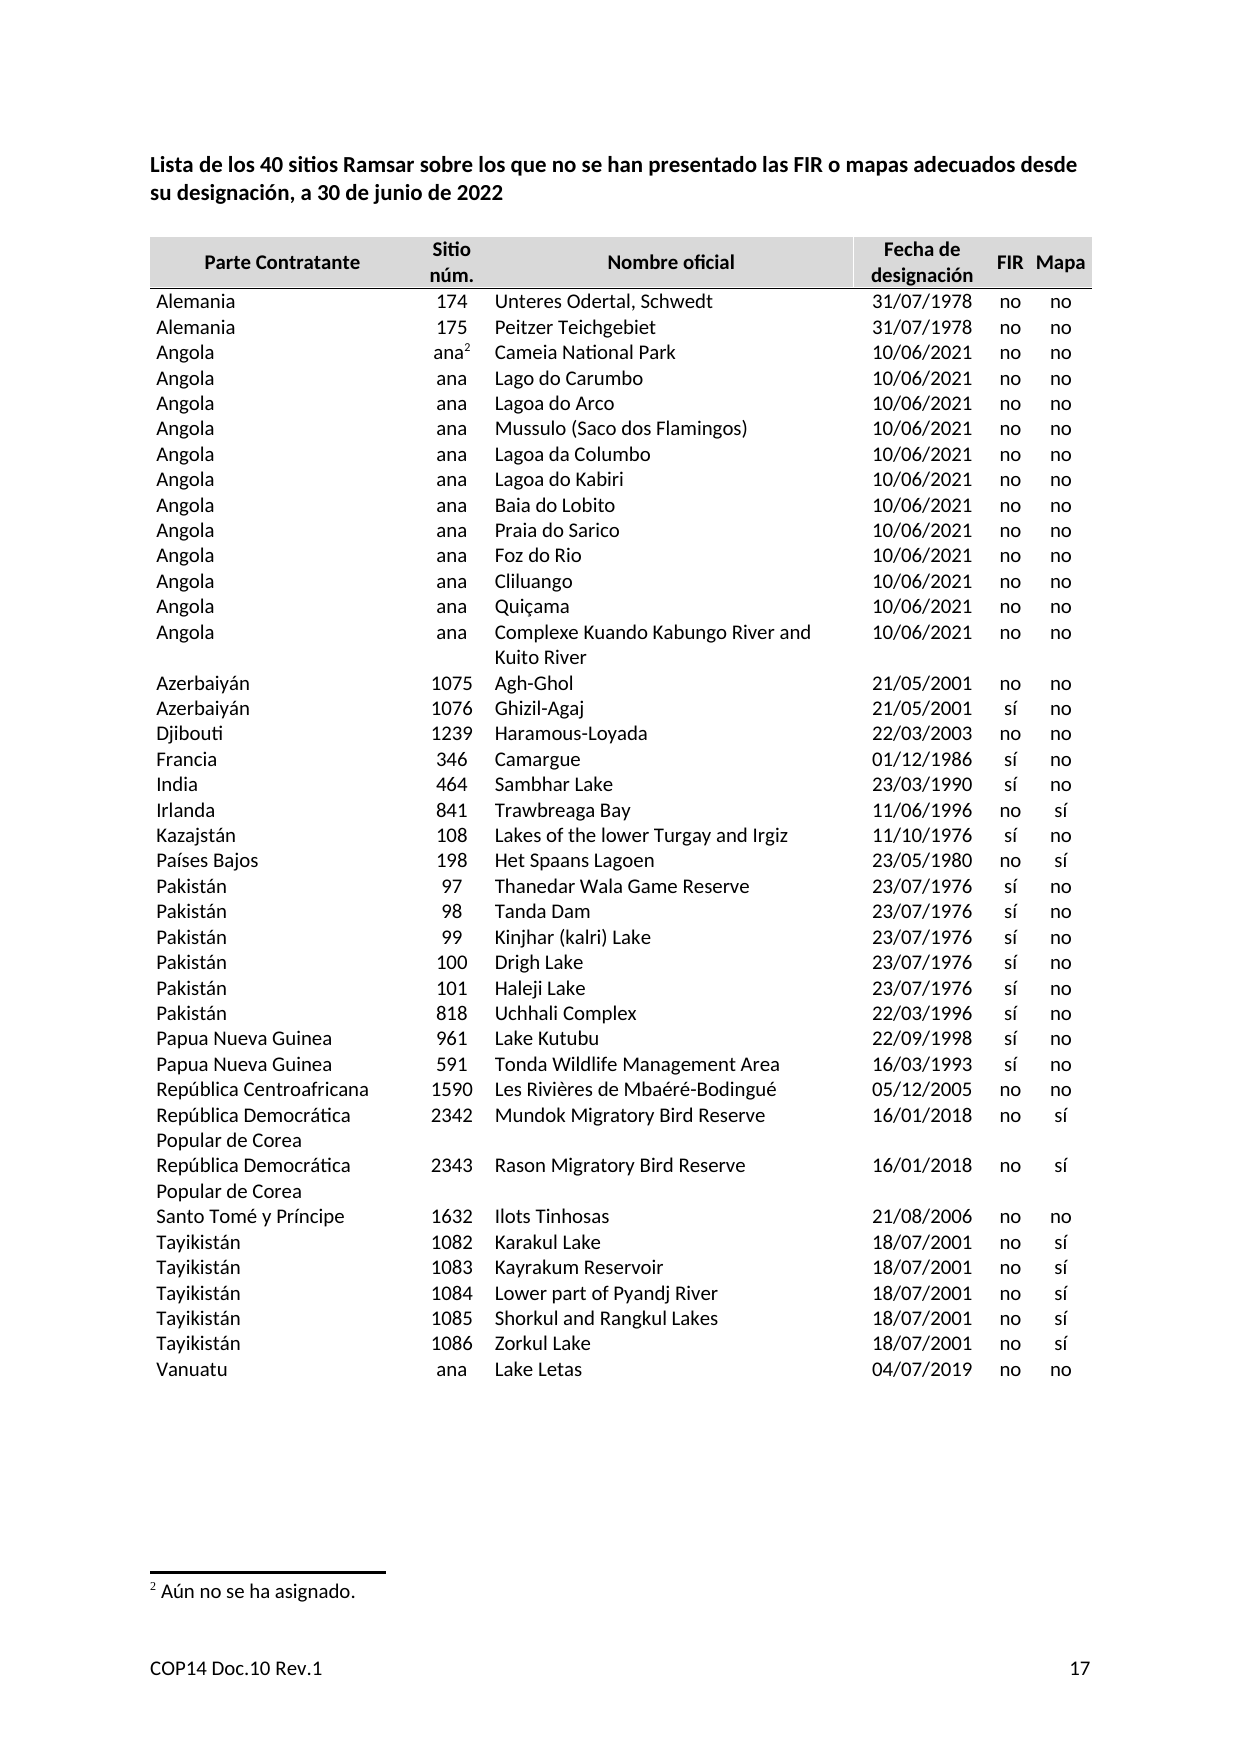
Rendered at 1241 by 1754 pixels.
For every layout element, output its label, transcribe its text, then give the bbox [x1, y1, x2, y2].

table_cell Cliluango [489, 568, 853, 593]
table_cell Thanedar Wala Game Reserve [489, 873, 853, 898]
table_cell Países Bajos [150, 848, 415, 873]
table_cell 1075 [415, 670, 489, 695]
table_cell ana [415, 568, 489, 593]
table_cell Shorkul and Rangkul Lakes [489, 1305, 853, 1331]
table_cell 1076 [415, 695, 489, 721]
table_cell Azerbaiyán [150, 695, 415, 721]
table_cell no [1030, 441, 1092, 466]
table_cell Pakistán [150, 975, 415, 1000]
table_cell no [1030, 771, 1092, 797]
table_cell no [1030, 568, 1092, 593]
table_cell sí [991, 949, 1030, 975]
table_cell Angola [150, 441, 415, 466]
table_cell 10/06/2021 [854, 568, 991, 593]
table_cell no [991, 848, 1030, 873]
table_cell 198 [415, 848, 489, 873]
table_cell Cameia National Park [489, 339, 853, 365]
table_cell no [1030, 949, 1092, 975]
table_cell sí [991, 924, 1030, 949]
table_cell no [991, 797, 1030, 822]
table_cell Kazajstán [150, 822, 415, 848]
table_cell 464 [415, 771, 489, 797]
table_cell no [991, 1356, 1030, 1381]
table_cell no [991, 1305, 1030, 1331]
table_cell no [1030, 721, 1092, 746]
table_cell Pakistán [150, 899, 415, 924]
table_header Nombre oficial [489, 237, 853, 287]
table_cell sí [1030, 797, 1092, 822]
table_cell sí [1030, 1153, 1092, 1203]
table_cell no [991, 1254, 1030, 1280]
table_cell Lagoa do Kabiri [489, 466, 853, 492]
table_cell sí [991, 746, 1030, 771]
table_cell Complexe Kuando Kabungo River and Kuito River [489, 619, 853, 670]
table_cell sí [1030, 1102, 1092, 1153]
table_cell ana [415, 492, 489, 517]
table_cell Angola [150, 339, 415, 365]
table_cell 101 [415, 975, 489, 1000]
table_cell Quiçama [489, 594, 853, 619]
table_cell no [991, 517, 1030, 543]
table_cell no [1030, 517, 1092, 543]
table_cell Unteres Odertal, Schwedt [489, 289, 853, 314]
table_cell no [1030, 543, 1092, 568]
table_cell sí [991, 899, 1030, 924]
table_cell Rason Migratory Bird Reserve [489, 1153, 853, 1203]
table_cell sí [991, 1000, 1030, 1026]
table_cell Peitzer Teichgebiet [489, 314, 853, 339]
table_cell no [1030, 899, 1092, 924]
table_cell 591 [415, 1051, 489, 1076]
table_cell sí [1030, 1305, 1092, 1331]
table_cell Angola [150, 492, 415, 517]
table_cell Azerbaiyán [150, 670, 415, 695]
table_cell no [1030, 1076, 1092, 1102]
table_cell Irlanda [150, 797, 415, 822]
table_cell no [1030, 695, 1092, 721]
table_cell no [991, 416, 1030, 441]
table_cell 11/10/1976 [854, 822, 991, 848]
table_cell 11/06/1996 [854, 797, 991, 822]
table_cell Lagoa da Columbo [489, 441, 853, 466]
table_cell no [1030, 1026, 1092, 1051]
table_cell 175 [415, 314, 489, 339]
table_cell no [1030, 746, 1092, 771]
table_cell Tonda Wildlife Management Area [489, 1051, 853, 1076]
table_cell ana [415, 517, 489, 543]
table_cell 1083 [415, 1254, 489, 1280]
table_cell ana [415, 390, 489, 416]
table_cell Sambhar Lake [489, 771, 853, 797]
table_cell Pakistán [150, 924, 415, 949]
table_cell 22/03/2003 [854, 721, 991, 746]
table_cell Angola [150, 517, 415, 543]
table_cell 18/07/2001 [854, 1229, 991, 1254]
table_cell 100 [415, 949, 489, 975]
table_cell 841 [415, 797, 489, 822]
table_cell 21/08/2006 [854, 1204, 991, 1229]
table_cell 18/07/2001 [854, 1254, 991, 1280]
table_cell sí [991, 873, 1030, 898]
table_cell 31/07/1978 [854, 289, 991, 314]
table_cell no [991, 721, 1030, 746]
table_cell no [1030, 466, 1092, 492]
table_cell Foz do Rio [489, 543, 853, 568]
table_cell ana [415, 543, 489, 568]
table_cell 10/06/2021 [854, 416, 991, 441]
table_cell Tayikistán [150, 1280, 415, 1305]
table_cell no [1030, 594, 1092, 619]
table_cell 18/07/2001 [854, 1331, 991, 1356]
table_cell 16/01/2018 [854, 1153, 991, 1203]
table_cell 97 [415, 873, 489, 898]
table_cell Trawbreaga Bay [489, 797, 853, 822]
table_cell 01/12/1986 [854, 746, 991, 771]
table_cell 2342 [415, 1102, 489, 1153]
table_cell ana [415, 466, 489, 492]
table_cell Lagoa do Arco [489, 390, 853, 416]
table_cell 23/07/1976 [854, 899, 991, 924]
table_cell sí [1030, 1331, 1092, 1356]
table_cell Mussulo (Saco dos Flamingos) [489, 416, 853, 441]
table_cell Angola [150, 365, 415, 390]
table_cell 1082 [415, 1229, 489, 1254]
table_cell no [991, 568, 1030, 593]
table_cell sí [991, 1026, 1030, 1051]
table_cell Tayikistán [150, 1305, 415, 1331]
table_cell Alemania [150, 289, 415, 314]
table_cell Angola [150, 594, 415, 619]
table_cell 818 [415, 1000, 489, 1026]
table_header Sitio núm. [415, 237, 489, 287]
table_cell no [991, 670, 1030, 695]
table_cell 16/03/1993 [854, 1051, 991, 1076]
table_cell 1632 [415, 1204, 489, 1229]
table_cell Papua Nueva Guinea [150, 1051, 415, 1076]
table_cell 1084 [415, 1280, 489, 1305]
table_cell República Centroafricana [150, 1076, 415, 1102]
table_cell Praia do Sarico [489, 517, 853, 543]
table_cell no [1030, 1356, 1092, 1381]
table_cell no [991, 1102, 1030, 1153]
table_cell no [1030, 619, 1092, 670]
table_header Fecha de designación [854, 237, 991, 287]
table_cell no [1030, 314, 1092, 339]
table_cell no [1030, 365, 1092, 390]
table_cell no [991, 466, 1030, 492]
table_cell 10/06/2021 [854, 594, 991, 619]
table_cell 10/06/2021 [854, 365, 991, 390]
table_cell Baia do Lobito [489, 492, 853, 517]
table_cell Karakul Lake [489, 1229, 853, 1254]
table_cell 1086 [415, 1331, 489, 1356]
table_cell ana [415, 365, 489, 390]
table_cell 23/07/1976 [854, 975, 991, 1000]
table_cell no [991, 594, 1030, 619]
table_cell 16/01/2018 [854, 1102, 991, 1153]
table_cell Lakes of the lower Turgay and Irgiz [489, 822, 853, 848]
table_cell Lago do Carumbo [489, 365, 853, 390]
table_cell Drigh Lake [489, 949, 853, 975]
table_cell no [991, 1204, 1030, 1229]
table_cell 10/06/2021 [854, 390, 991, 416]
table_cell no [1030, 416, 1092, 441]
table_cell Francia [150, 746, 415, 771]
table_cell no [991, 1153, 1030, 1203]
table_cell ana [415, 339, 489, 365]
table_cell ana [415, 441, 489, 466]
table_cell no [1030, 1204, 1092, 1229]
table_cell no [1030, 975, 1092, 1000]
table_cell no [1030, 1051, 1092, 1076]
table_cell 10/06/2021 [854, 339, 991, 365]
table_cell sí [991, 695, 1030, 721]
table_cell Zorkul Lake [489, 1331, 853, 1356]
table_cell 23/07/1976 [854, 873, 991, 898]
table_cell sí [991, 822, 1030, 848]
table_cell no [991, 441, 1030, 466]
table_cell ana [415, 416, 489, 441]
table_cell Lower part of Pyandj River [489, 1280, 853, 1305]
table_cell sí [1030, 1254, 1092, 1280]
table_cell Mundok Migratory Bird Reserve [489, 1102, 853, 1153]
table_cell 18/07/2001 [854, 1280, 991, 1305]
table_cell Alemania [150, 314, 415, 339]
table_cell no [1030, 670, 1092, 695]
table_cell no [1030, 873, 1092, 898]
table_cell no [1030, 492, 1092, 517]
table_cell 10/06/2021 [854, 619, 991, 670]
table_cell 10/06/2021 [854, 517, 991, 543]
table_cell Haleji Lake [489, 975, 853, 1000]
table_cell ana [415, 1356, 489, 1381]
table_cell 21/05/2001 [854, 695, 991, 721]
table_cell Angola [150, 543, 415, 568]
table_cell Papua Nueva Guinea [150, 1026, 415, 1051]
table_cell Kayrakum Reservoir [489, 1254, 853, 1280]
table_cell Tanda Dam [489, 899, 853, 924]
table_cell Les Rivières de Mbaéré-Bodingué [489, 1076, 853, 1102]
table_cell no [991, 390, 1030, 416]
table_cell 108 [415, 822, 489, 848]
table_cell 10/06/2021 [854, 466, 991, 492]
table_cell Vanuatu [150, 1356, 415, 1381]
table_cell Uchhali Complex [489, 1000, 853, 1026]
table_cell 21/05/2001 [854, 670, 991, 695]
table_cell no [1030, 822, 1092, 848]
table_cell 174 [415, 289, 489, 314]
table_cell República Democrática Popular de Corea [150, 1102, 415, 1153]
table_cell Pakistán [150, 1000, 415, 1026]
table_cell 22/03/1996 [854, 1000, 991, 1026]
table_cell no [991, 1076, 1030, 1102]
table_cell 10/06/2021 [854, 492, 991, 517]
table_cell no [991, 339, 1030, 365]
table_cell Haramous-Loyada [489, 721, 853, 746]
table_cell 23/07/1976 [854, 924, 991, 949]
table_cell Lake Kutubu [489, 1026, 853, 1051]
table_cell sí [991, 771, 1030, 797]
table_cell Tayikistán [150, 1331, 415, 1356]
table_cell Djibouti [150, 721, 415, 746]
table_cell Angola [150, 416, 415, 441]
table_cell Kinjhar (kalri) Lake [489, 924, 853, 949]
table_cell 04/07/2019 [854, 1356, 991, 1381]
table_cell Camargue [489, 746, 853, 771]
table_cell sí [1030, 1280, 1092, 1305]
table_cell 10/06/2021 [854, 441, 991, 466]
table_header Parte Contratante [150, 237, 415, 287]
table_cell Lake Letas [489, 1356, 853, 1381]
table_cell no [991, 289, 1030, 314]
table_cell 22/09/1998 [854, 1026, 991, 1051]
table_cell 961 [415, 1026, 489, 1051]
table_cell no [1030, 1000, 1092, 1026]
table_cell 23/05/1980 [854, 848, 991, 873]
table_cell no [1030, 339, 1092, 365]
table_cell 99 [415, 924, 489, 949]
table_cell sí [991, 1051, 1030, 1076]
table_cell no [991, 1280, 1030, 1305]
table_cell no [991, 492, 1030, 517]
table_cell sí [1030, 848, 1092, 873]
table_cell Angola [150, 466, 415, 492]
table_cell no [991, 1331, 1030, 1356]
table_cell Santo Tomé y Príncipe [150, 1204, 415, 1229]
table_cell no [1030, 924, 1092, 949]
table_cell no [991, 365, 1030, 390]
table_cell India [150, 771, 415, 797]
table_cell no [991, 1229, 1030, 1254]
table_cell Ghizil-Agaj [489, 695, 853, 721]
table_cell Tayikistán [150, 1254, 415, 1280]
table_cell ana [415, 619, 489, 670]
table_cell 1085 [415, 1305, 489, 1331]
table_header FIR [991, 237, 1030, 287]
table_cell 2343 [415, 1153, 489, 1203]
table_cell Angola [150, 390, 415, 416]
table_cell no [991, 619, 1030, 670]
table_cell 23/03/1990 [854, 771, 991, 797]
table_cell Angola [150, 619, 415, 670]
table_cell sí [1030, 1229, 1092, 1254]
table_cell no [991, 543, 1030, 568]
table_cell 31/07/1978 [854, 314, 991, 339]
table_cell ana [415, 594, 489, 619]
table_cell Tayikistán [150, 1229, 415, 1254]
table_cell no [1030, 390, 1092, 416]
table_cell sí [991, 975, 1030, 1000]
table_cell 05/12/2005 [854, 1076, 991, 1102]
table_cell 346 [415, 746, 489, 771]
table_cell 98 [415, 899, 489, 924]
table_cell República Democrática Popular de Corea [150, 1153, 415, 1203]
table_cell Het Spaans Lagoen [489, 848, 853, 873]
table_cell 1590 [415, 1076, 489, 1102]
table_cell 23/07/1976 [854, 949, 991, 975]
table_cell no [1030, 289, 1092, 314]
table_header Mapa [1030, 237, 1092, 287]
table_cell Pakistán [150, 949, 415, 975]
table_cell 1239 [415, 721, 489, 746]
table_cell 18/07/2001 [854, 1305, 991, 1331]
table_cell Angola [150, 568, 415, 593]
table_cell 10/06/2021 [854, 543, 991, 568]
table_cell no [991, 314, 1030, 339]
table_cell Ilots Tinhosas [489, 1204, 853, 1229]
table_cell Agh-Ghol [489, 670, 853, 695]
text Lista de los 40 sitios Ramsar sobre los que no se han presentado las FIR o mapas adecuados desde su designación, a 30 de junio de 2022 [150, 150, 1090, 206]
table_cell Pakistán [150, 873, 415, 898]
